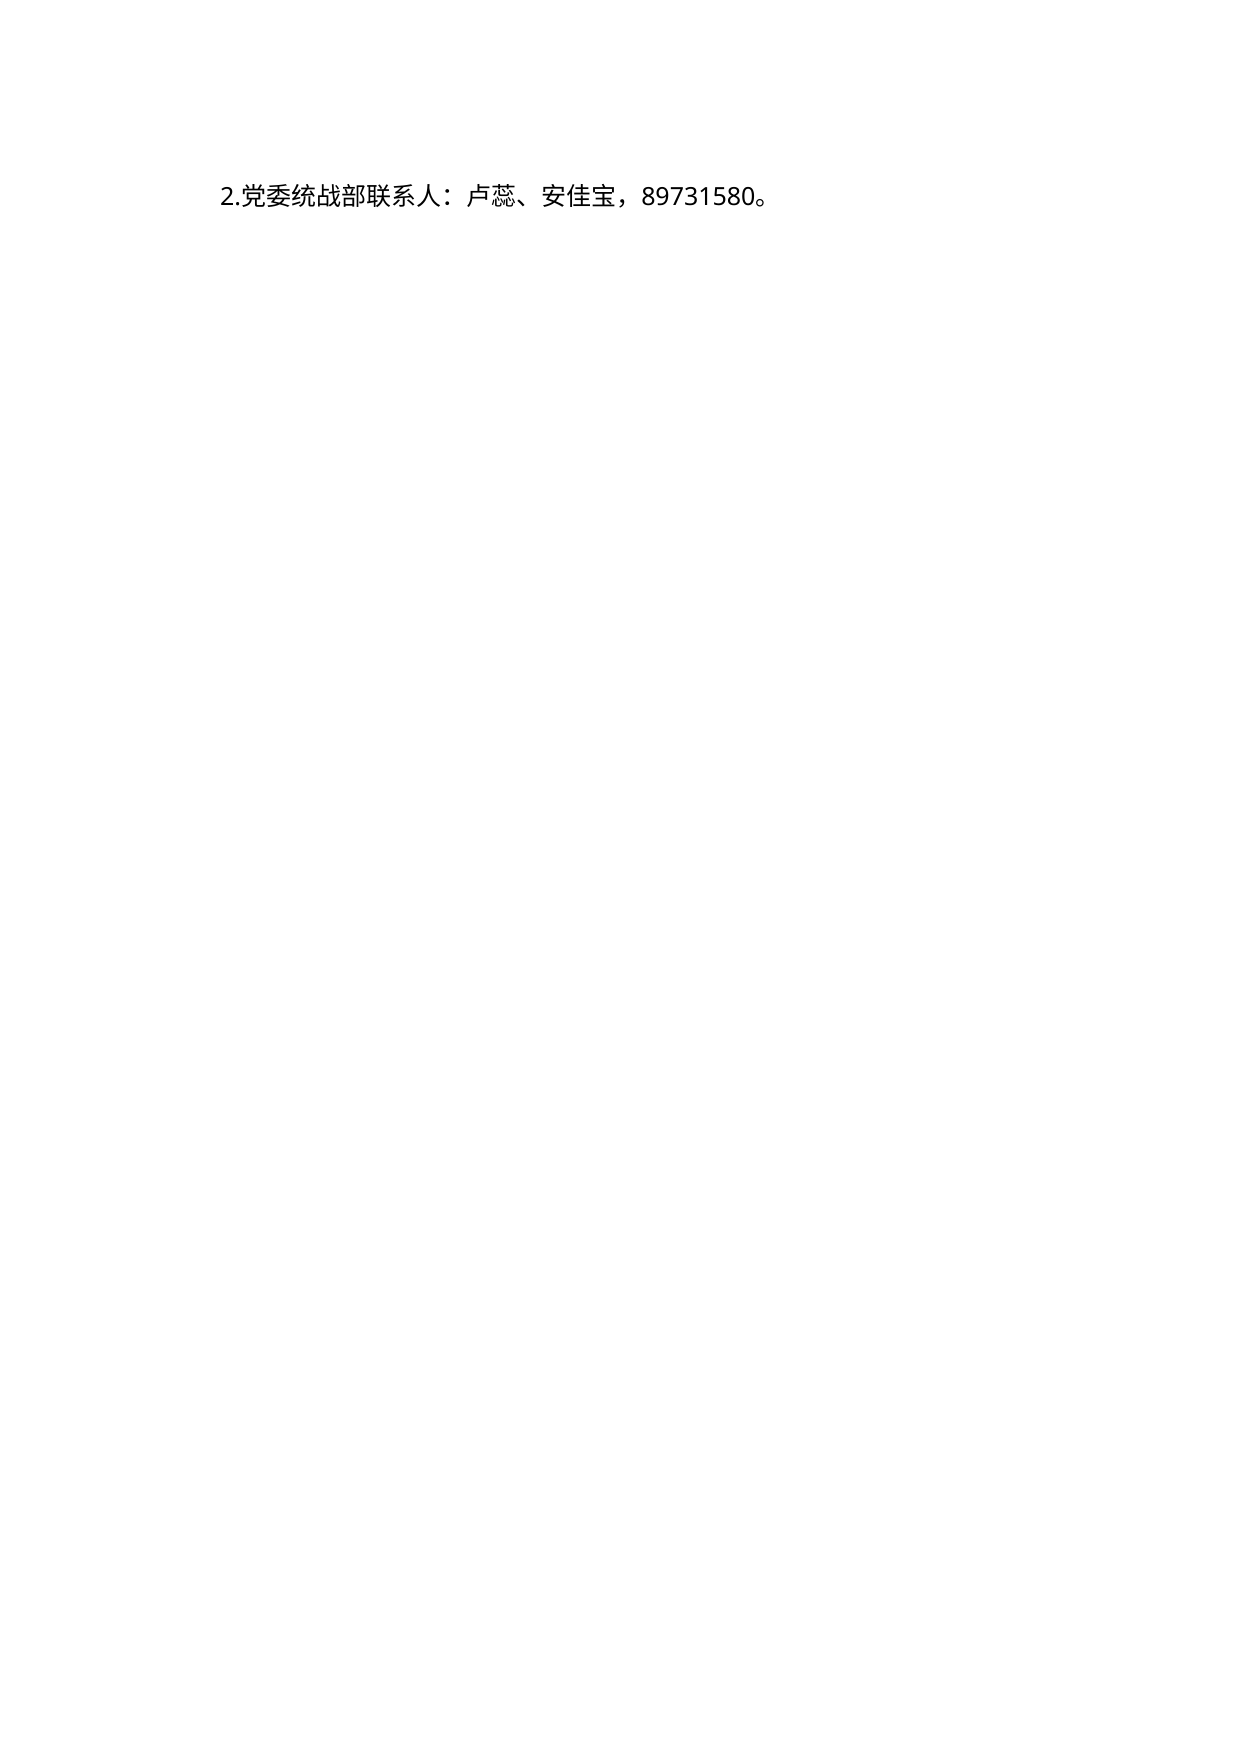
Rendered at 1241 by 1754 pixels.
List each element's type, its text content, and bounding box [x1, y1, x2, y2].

text 2.党委统战部联系人：卢蕊、安佳宝，89731580。 [187, 162, 1053, 227]
